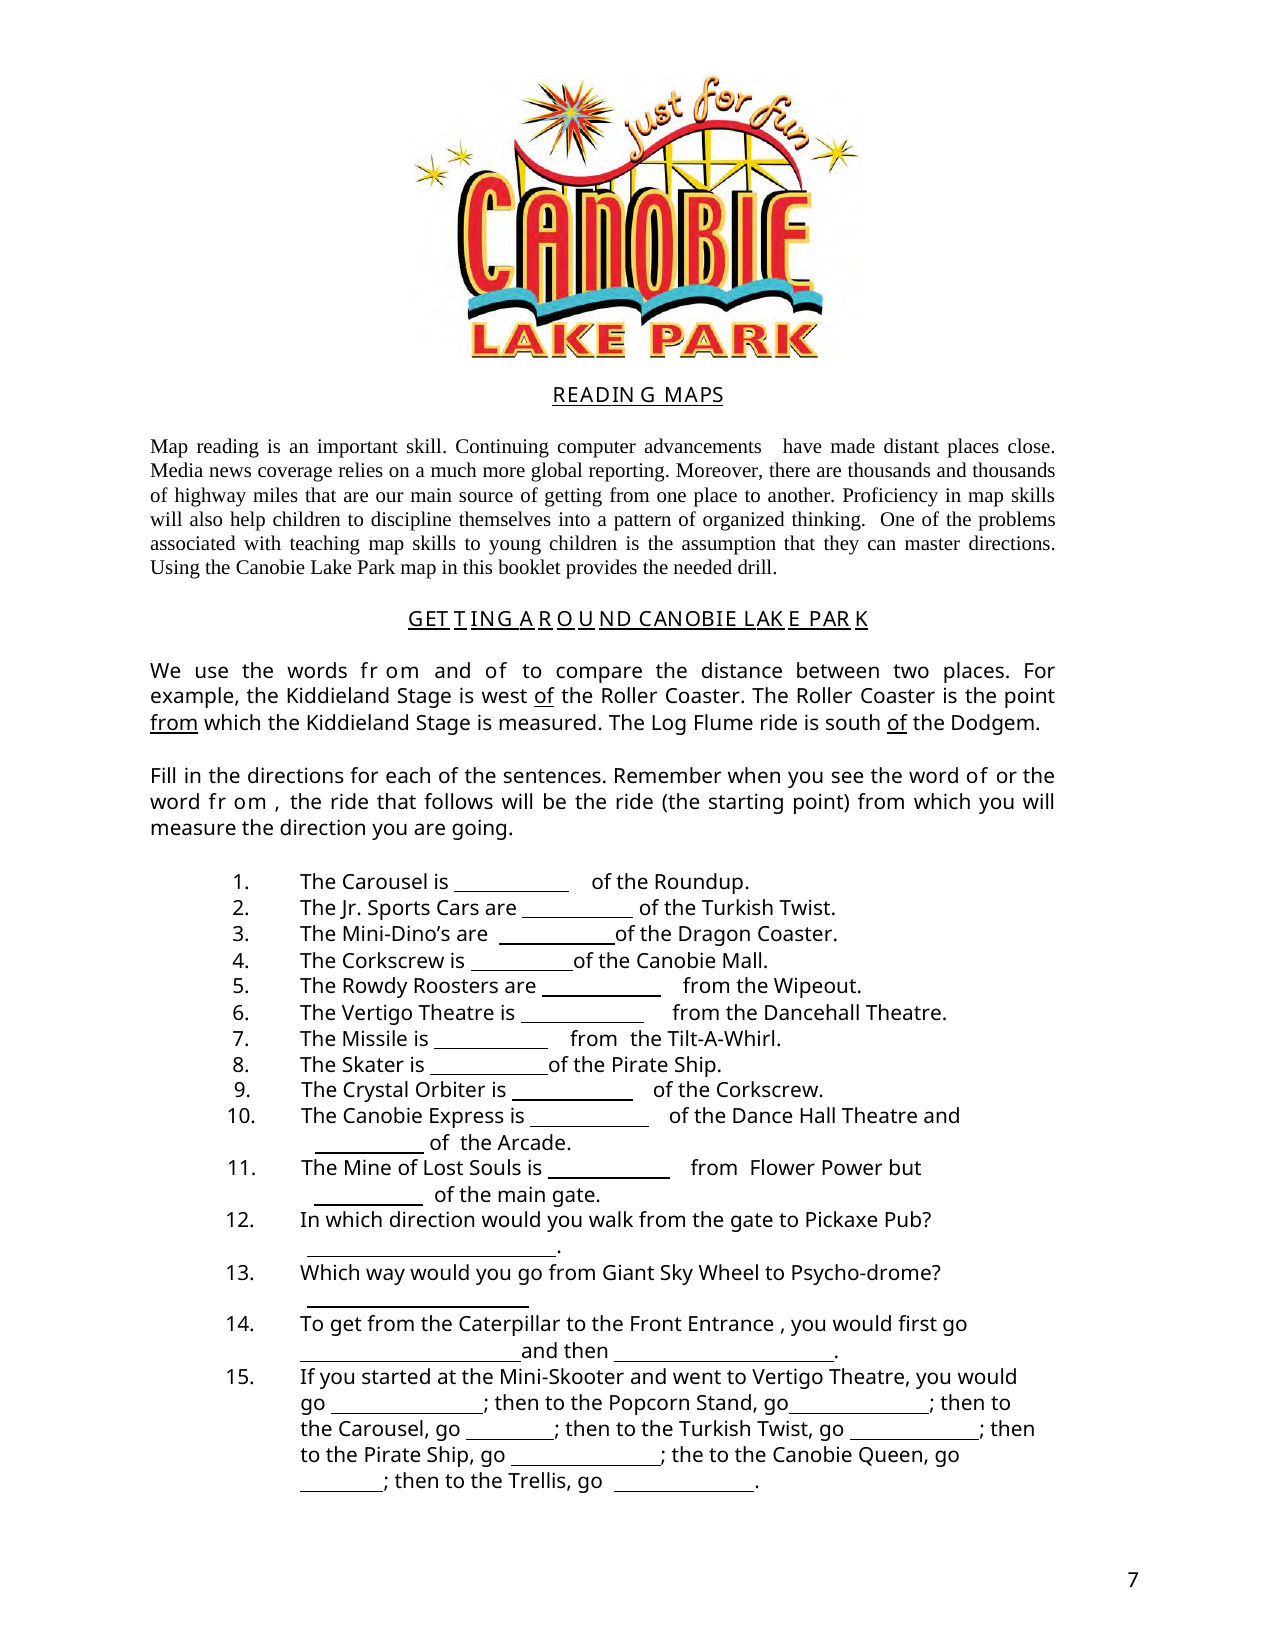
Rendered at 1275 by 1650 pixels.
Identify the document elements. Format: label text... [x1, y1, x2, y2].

text 2. The Jr. Sports Cars are of the Turkish Twist. [232, 893, 1152, 921]
text from the Dancehall Theatre. [672, 999, 1152, 1024]
text 10. The Canobie Express is [221, 1103, 650, 1129]
text 12. In which direction would you walk from the gate to Pickaxe Pub? [225, 1206, 1152, 1233]
text from the Tilt-A-Whirl. [570, 1024, 1152, 1050]
text GET T ING A R O U ND CANOBIE LAK E PAR K [408, 604, 868, 630]
text of the Roundup. [591, 867, 1152, 893]
text 3. The Mini-Dino’s are of the Dragon Coaster. [232, 921, 1152, 947]
text . [307, 1233, 1152, 1259]
text Fill in the directions for each of the sentences. Remember when you see the word of or the word fr om , the ride that follows will be the ride (the starting point) from which you will measure the direction you are going. [150, 762, 1056, 842]
text ; then to the Trellis, go . [300, 1468, 1152, 1494]
text 13. Which way would you go from Giant Sky Wheel to Psycho-drome? [225, 1259, 1152, 1284]
text We use the words fr om and of to compare the distance between two places. For example, the Kiddieland Stage is west of the Roller Coaster. The Roller Coaster is the point from which the Kiddieland Stage is measured. The Log Flume ride is south of the Dodgem. [150, 657, 1056, 736]
text 14. To get from the Caterpillar to the Front Entrance , you would first go [225, 1309, 1152, 1338]
text to the Pirate Ship, go ; the to the Canobie Queen, go [300, 1442, 1152, 1468]
text from Flower Power but [690, 1154, 1152, 1181]
text of the Corkscrew. [653, 1076, 1152, 1103]
text of the Arcade. [303, 1129, 583, 1154]
text 7. The Missile is [232, 1024, 556, 1050]
text from the Wipeout. [683, 972, 1152, 999]
text 11. The Mine of Lost Souls is [221, 1154, 675, 1181]
text 1. The Carousel is [232, 866, 577, 893]
picture [413, 75, 862, 358]
text 15. If you started at the Mini-Skooter and went to Vertigo Theatre, you would [225, 1364, 1152, 1390]
text 5. The Rowdy Roosters are [232, 972, 667, 999]
text and then . [300, 1338, 1152, 1364]
text 4. The Corkscrew is of the Canobie Mall. [232, 947, 1152, 972]
text of the Dance Hall Theatre and [669, 1103, 1152, 1129]
text 6. The Vertigo Theatre is [232, 999, 664, 1024]
text Map reading is an important skill. Continuing computer advancements have made distant places close. Media news coverage relies on a much more global reporting. Moreover, there are thousands and thousands of highway miles that are our main source of getting from one place to another. Proficiency in map skills will also help children to discipline themselves into a pattern of organized thinking. One of the problems associated with teaching map skills to young children is the assumption that they can master directions. Using the Canobie Lake Park map in this booklet provides the needed drill. [150, 434, 1056, 579]
text go ; then to the Popcorn Stand, go ; then to the Carousel, go ; then to the Turkish Twist, go ; then [300, 1390, 1045, 1442]
text 9. The Crystal Orbiter is [228, 1076, 637, 1103]
text 8. The Skater is of the Pirate Ship. [232, 1050, 1152, 1076]
text of the main gate. [303, 1181, 611, 1206]
text READIN G MAPS [548, 381, 728, 409]
